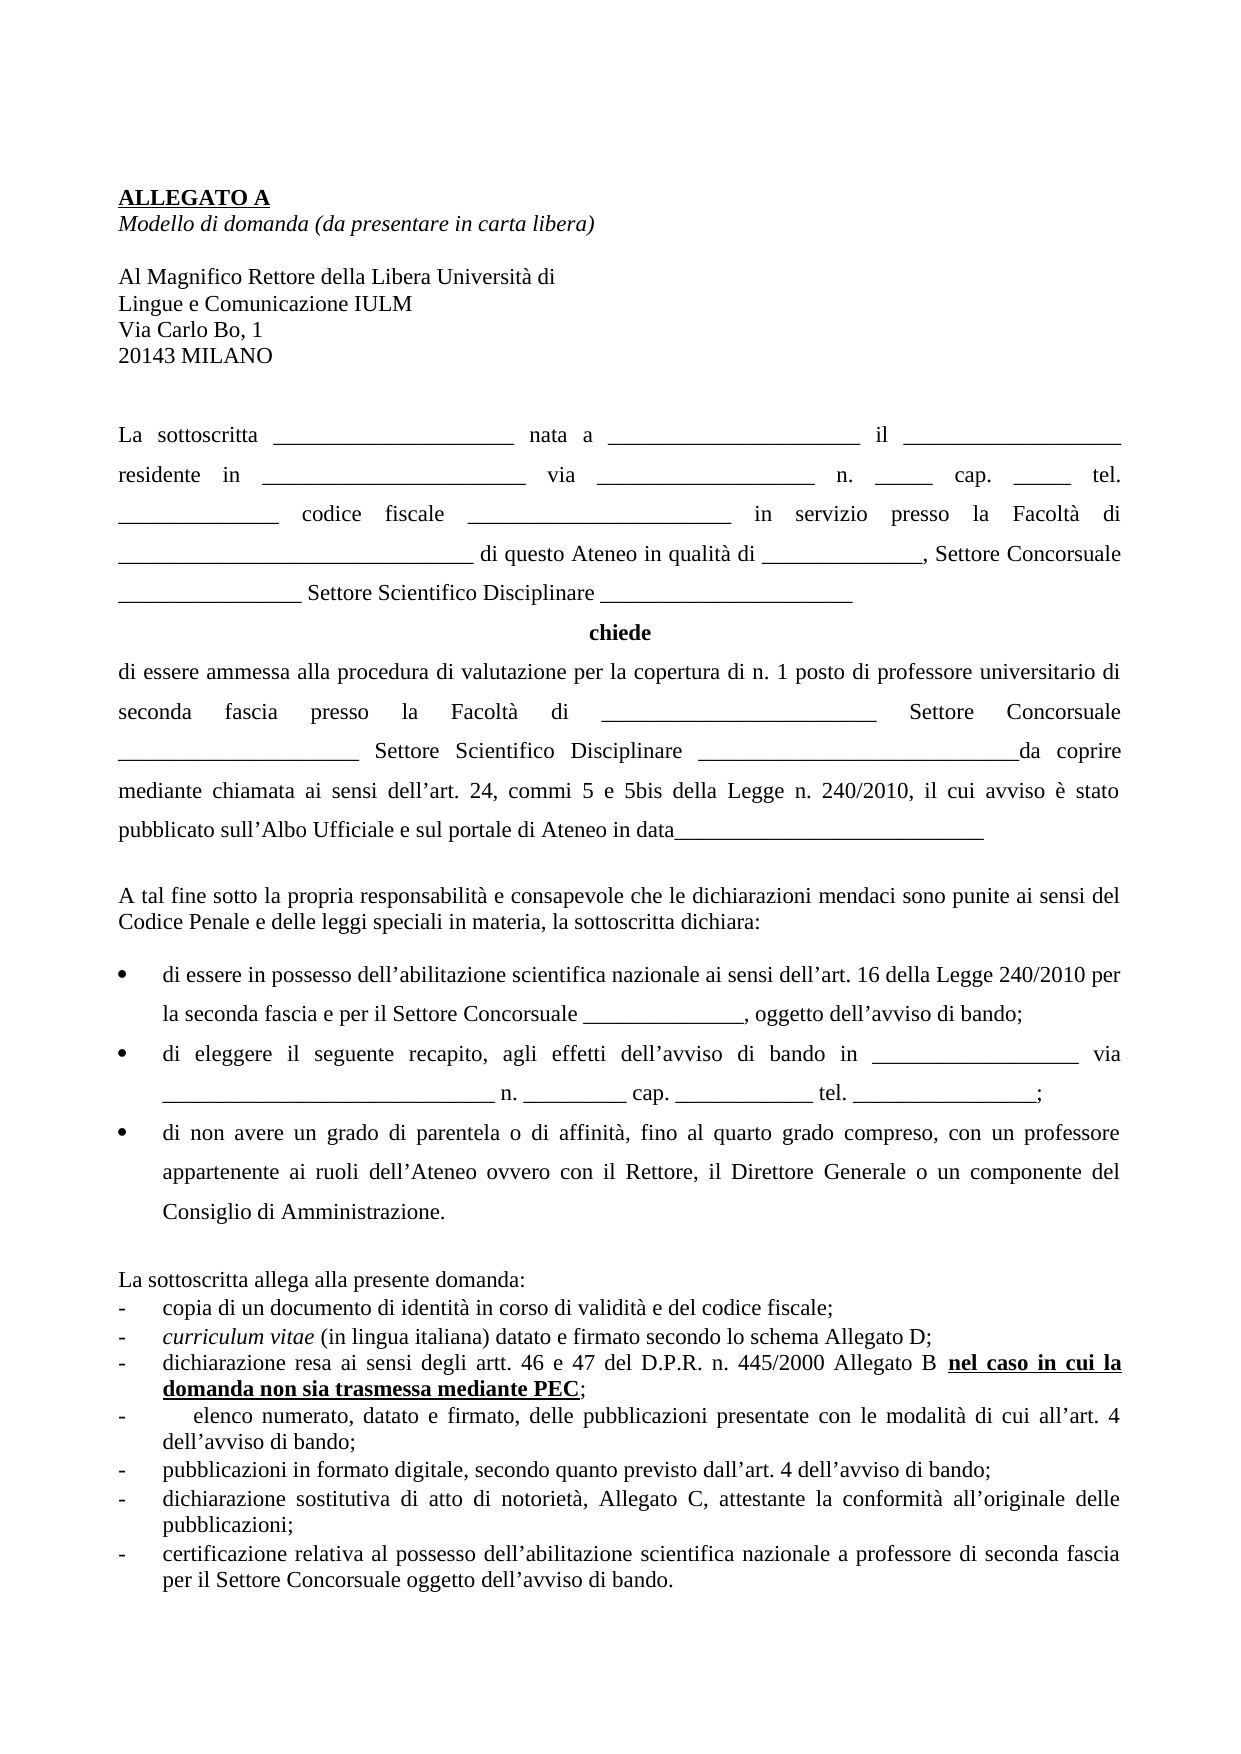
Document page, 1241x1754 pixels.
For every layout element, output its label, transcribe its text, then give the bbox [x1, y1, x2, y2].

list copia di un documento di identità in corso di validità e del codice fiscale; [118, 1294, 1122, 1321]
list di essere in possesso dell’abilitazione scientifica nazionale ai sensi dell’art. 16 della Legge 240/2010 per la seconda fascia e per il Settore Concorsuale ______________, oggetto dell’avviso di bando; [118, 961, 1122, 1027]
text 20143 MILANO [118, 342, 1122, 369]
text La sottoscritta allega alla presente domanda: [118, 1266, 1122, 1292]
text Via Carlo Bo, 1 [118, 316, 1122, 342]
text Lingue e Comunicazione IULM [118, 289, 1122, 316]
text ALLEGATO A [118, 184, 1122, 211]
list di non avere un grado di parentela o di affinità, fino al quarto grado compreso, con un professore appartenente ai ruoli dell’Ateneo ovvero con il Rettore, il Direttore Generale o un componente del Consiglio di Amministrazione. [118, 1119, 1122, 1224]
text Modello di domanda (da presentare in carta libera) [118, 211, 1122, 237]
text chiede [118, 619, 1122, 645]
list dichiarazione sostitutiva di atto di notorietà, Allegato C, attestante la conformità all’originale delle pubblicazioni; [118, 1485, 1122, 1538]
list pubblicazioni in formato digitale, secondo quanto previsto dall’art. 4 dell’avviso di bando; [118, 1457, 1122, 1483]
text A tal fine sotto la propria responsabilità e consapevole che le dichiarazioni mendaci sono punite ai sensi del Codice Penale e delle leggi speciali in materia, la sottoscritta dichiara: [118, 882, 1122, 935]
list di eleggere il seguente recapito, agli effetti dell’avviso di bando in __________________ via _____________________________ n. _________ cap. ____________ tel. ________________; [118, 1040, 1122, 1106]
list elenco numerato, datato e firmato, delle pubblicazioni presentate con le modalità di cui all’art. 4 dell’avviso di bando; [118, 1402, 1122, 1454]
list certificazione relativa al possesso dell’abilitazione scientifica nazionale a professore di seconda fascia per il Settore Concorsuale oggetto dell’avviso di bando. [118, 1540, 1122, 1592]
list dichiarazione resa ai sensi degli artt. 46 e 47 del D.P.R. n. 445/2000 Allegato B nel caso in cui la domanda non sia trasmessa mediante PEC; [118, 1349, 1122, 1402]
text Al Magnifico Rettore della Libera Università di [118, 263, 1122, 289]
text di essere ammessa alla procedura di valutazione per la copertura di n. 1 posto di professore universitario di seconda fascia presso la Facoltà di ________________________ Settore Concorsuale _____________________ Settore Scientifico Disciplinare ____________________________da coprire mediante chiamata ai sensi dell’art. 24, commi 5 e 5bis della Legge n. 240/2010, il cui avviso è stato pubblicato sull’Albo Ufficiale e sul portale di Ateneo in data___________________________ [118, 658, 1122, 842]
list curriculum vitae (in lingua italiana) datato e firmato secondo lo schema Allegato D; [118, 1323, 1122, 1349]
text La sottoscritta _____________________ nata a ______________________ il ___________________ residente in _______________________ via ___________________ n. _____ cap. _____ tel. ______________ codice fiscale _______________________ in servizio presso la Facoltà di _______________________________ di questo Ateneo in qualità di ______________, Settore Concorsuale ________________ Settore Scientifico Disciplinare ______________________ [118, 421, 1122, 606]
